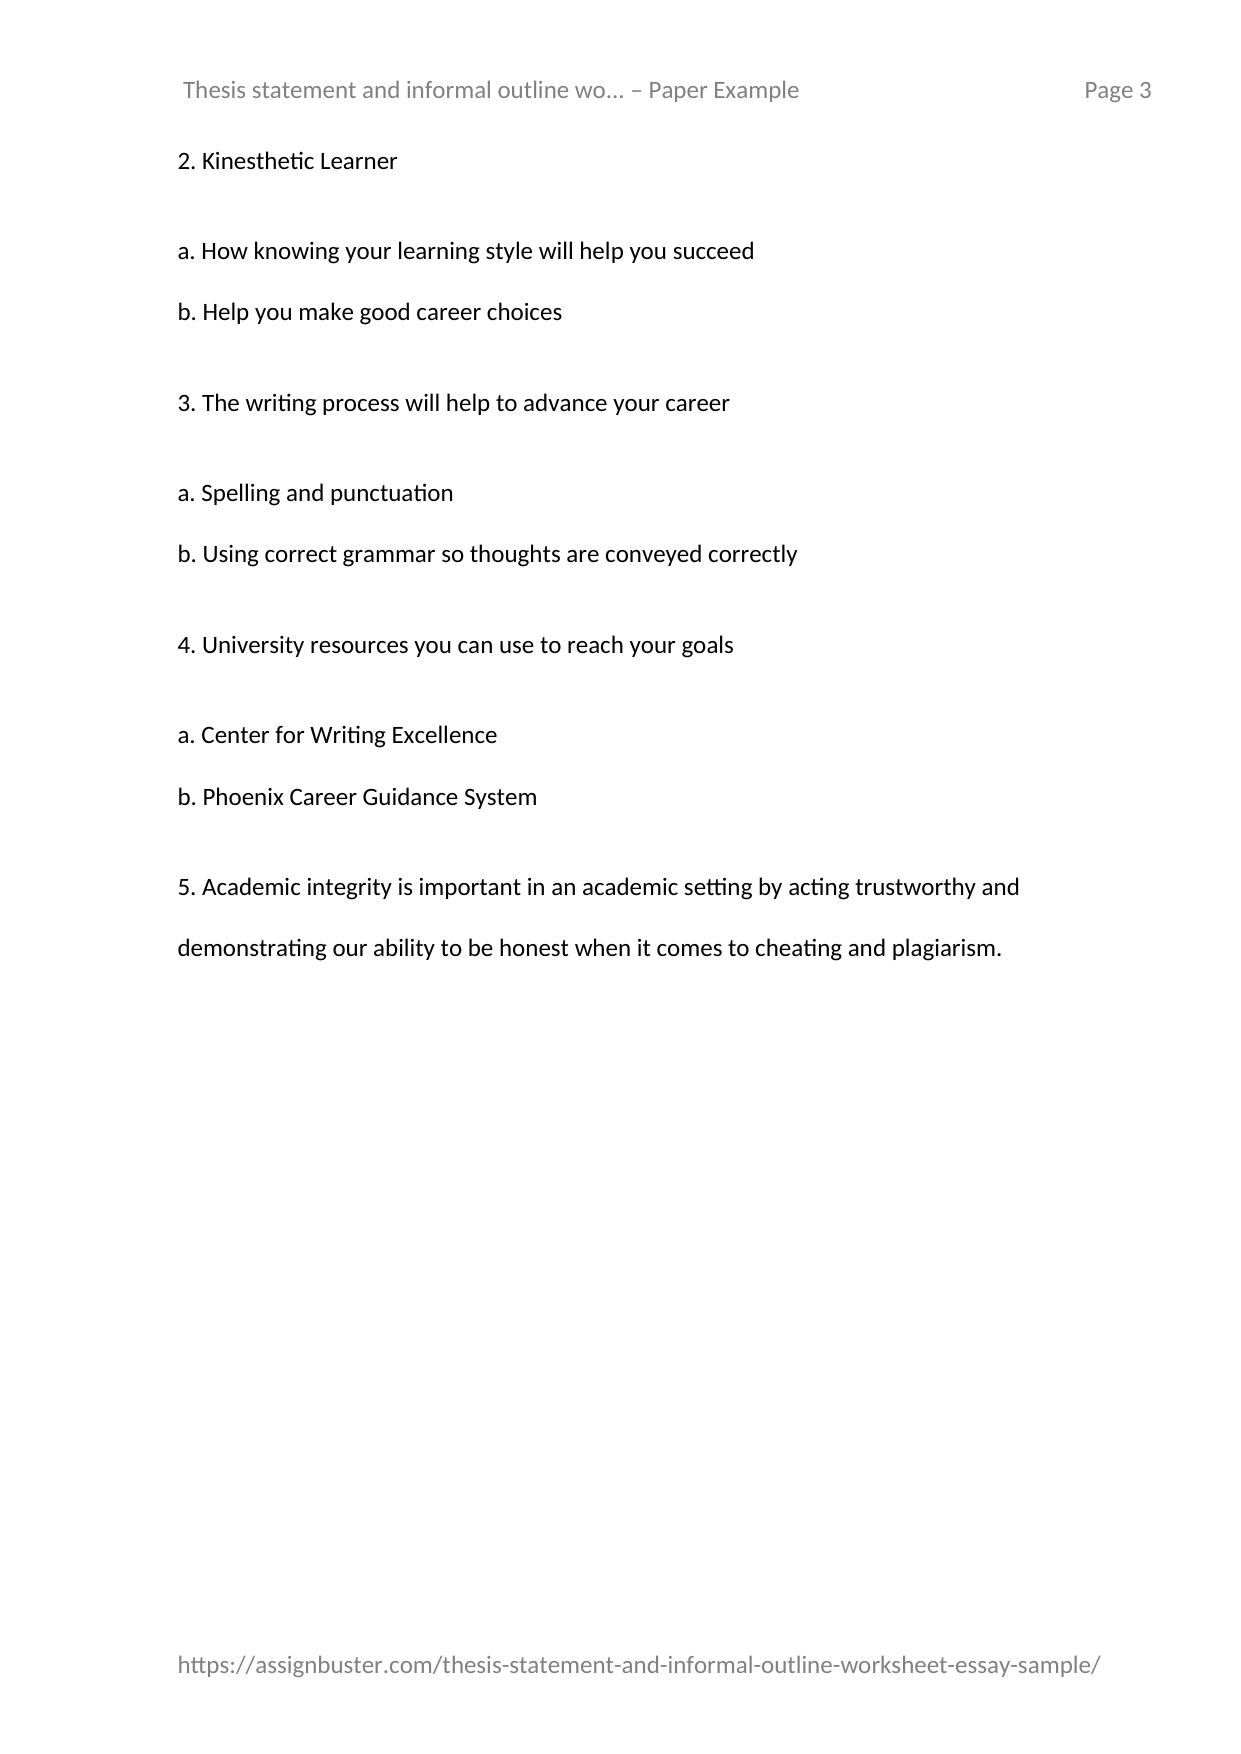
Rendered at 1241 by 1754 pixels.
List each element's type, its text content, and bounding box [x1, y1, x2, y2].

text 4. University resources you can use to reach your goals [177, 629, 1152, 660]
text a. Spelling and punctuation b. Using correct grammar so thoughts are conveyed correctly [177, 478, 1152, 569]
text a. Center for Writing Excellence b. Phoenix Career Guidance System [177, 720, 1152, 811]
text a. How knowing your learning style will help you succeed b. Help you make good career choices [177, 236, 1152, 327]
text 3. The writing process will help to advance your career [177, 387, 1152, 418]
text 2. Kinesthetic Learner [177, 145, 1152, 176]
text 5. Academic integrity is important in an academic setting by acting trustworthy and demonstrating our ability to be honest when it comes to cheating and plagiarism. [177, 871, 1152, 963]
